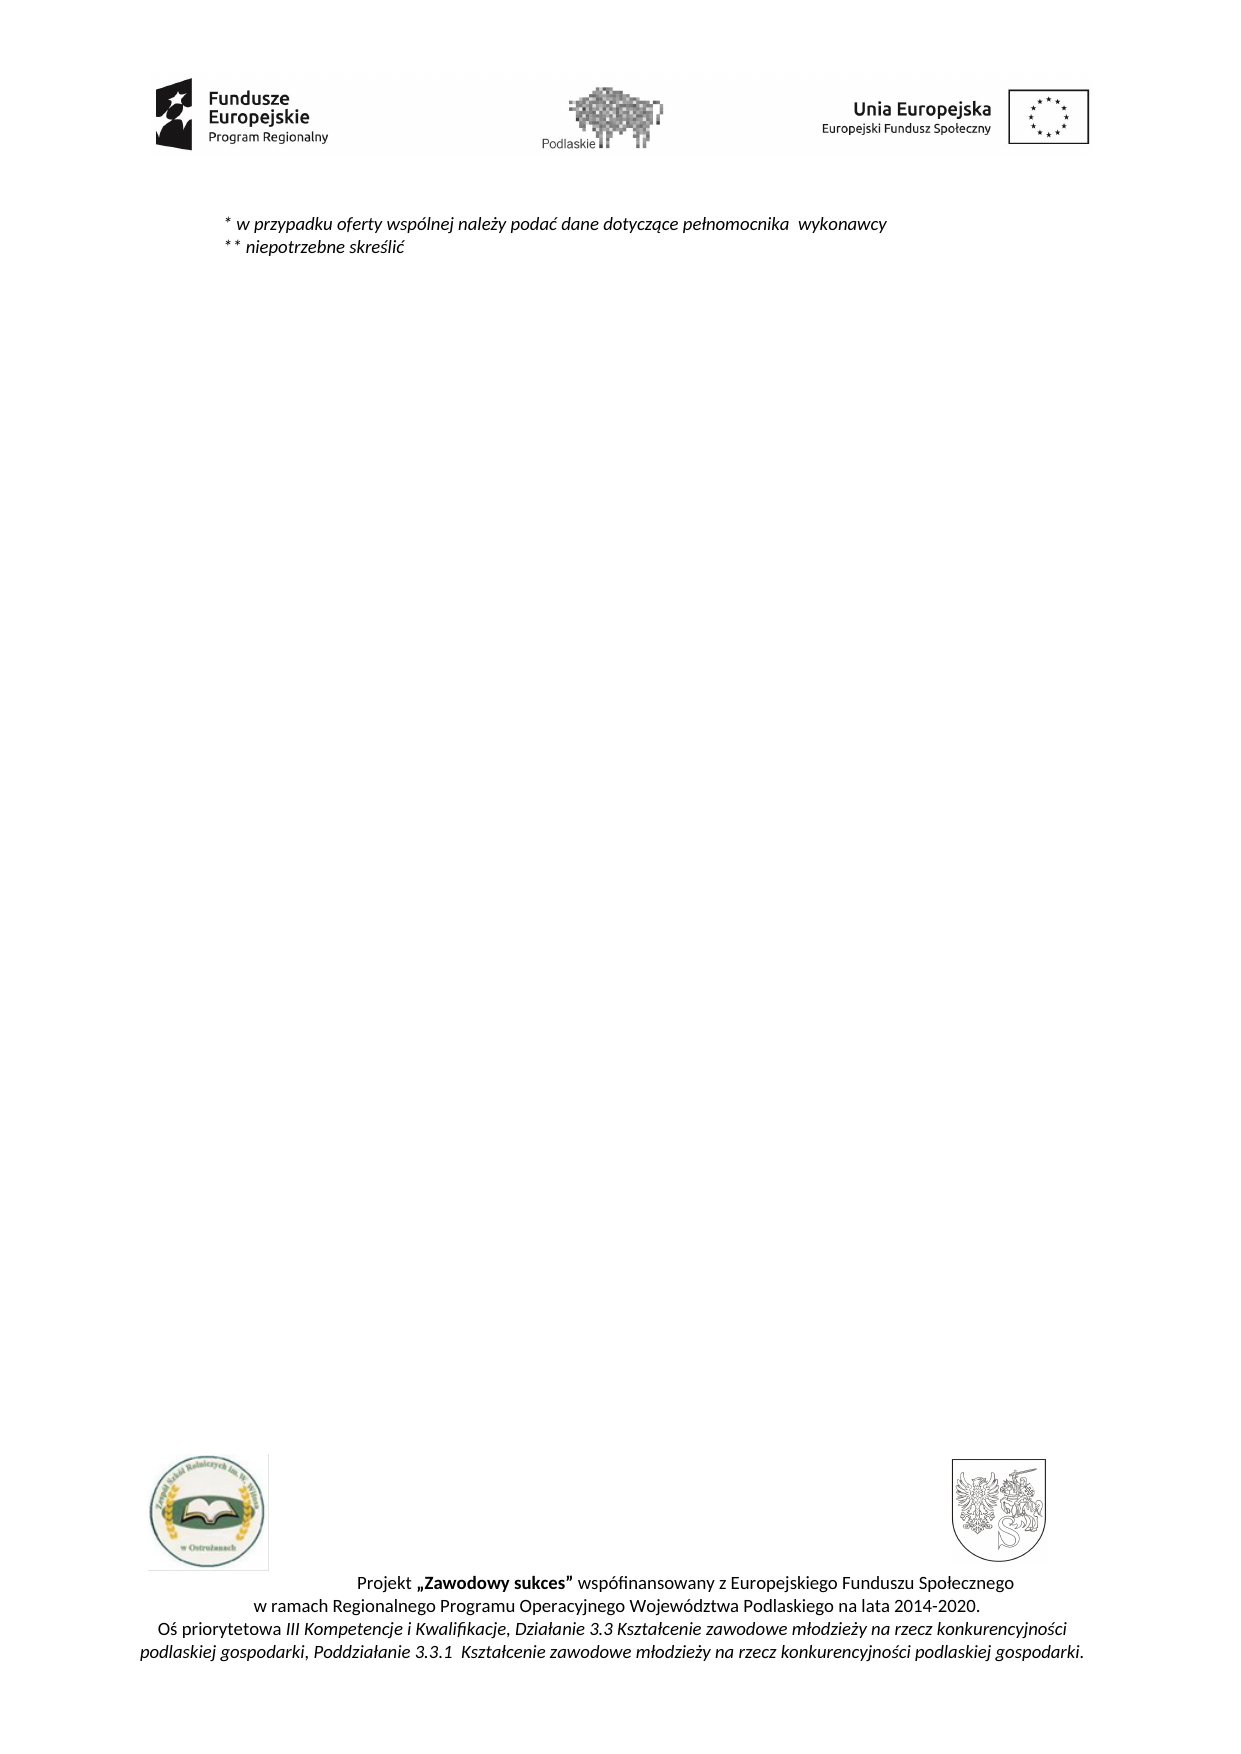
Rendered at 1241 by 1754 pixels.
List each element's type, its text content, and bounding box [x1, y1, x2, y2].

text * w przypadku oferty wspólnej należy podać dane dotyczące pełnomocnika wykonawcy [223, 212, 1093, 235]
picture [951, 1459, 1047, 1563]
picture [147, 1454, 270, 1572]
text ** niepotrzebne skreślić [223, 235, 1093, 258]
picture [147, 73, 1093, 156]
